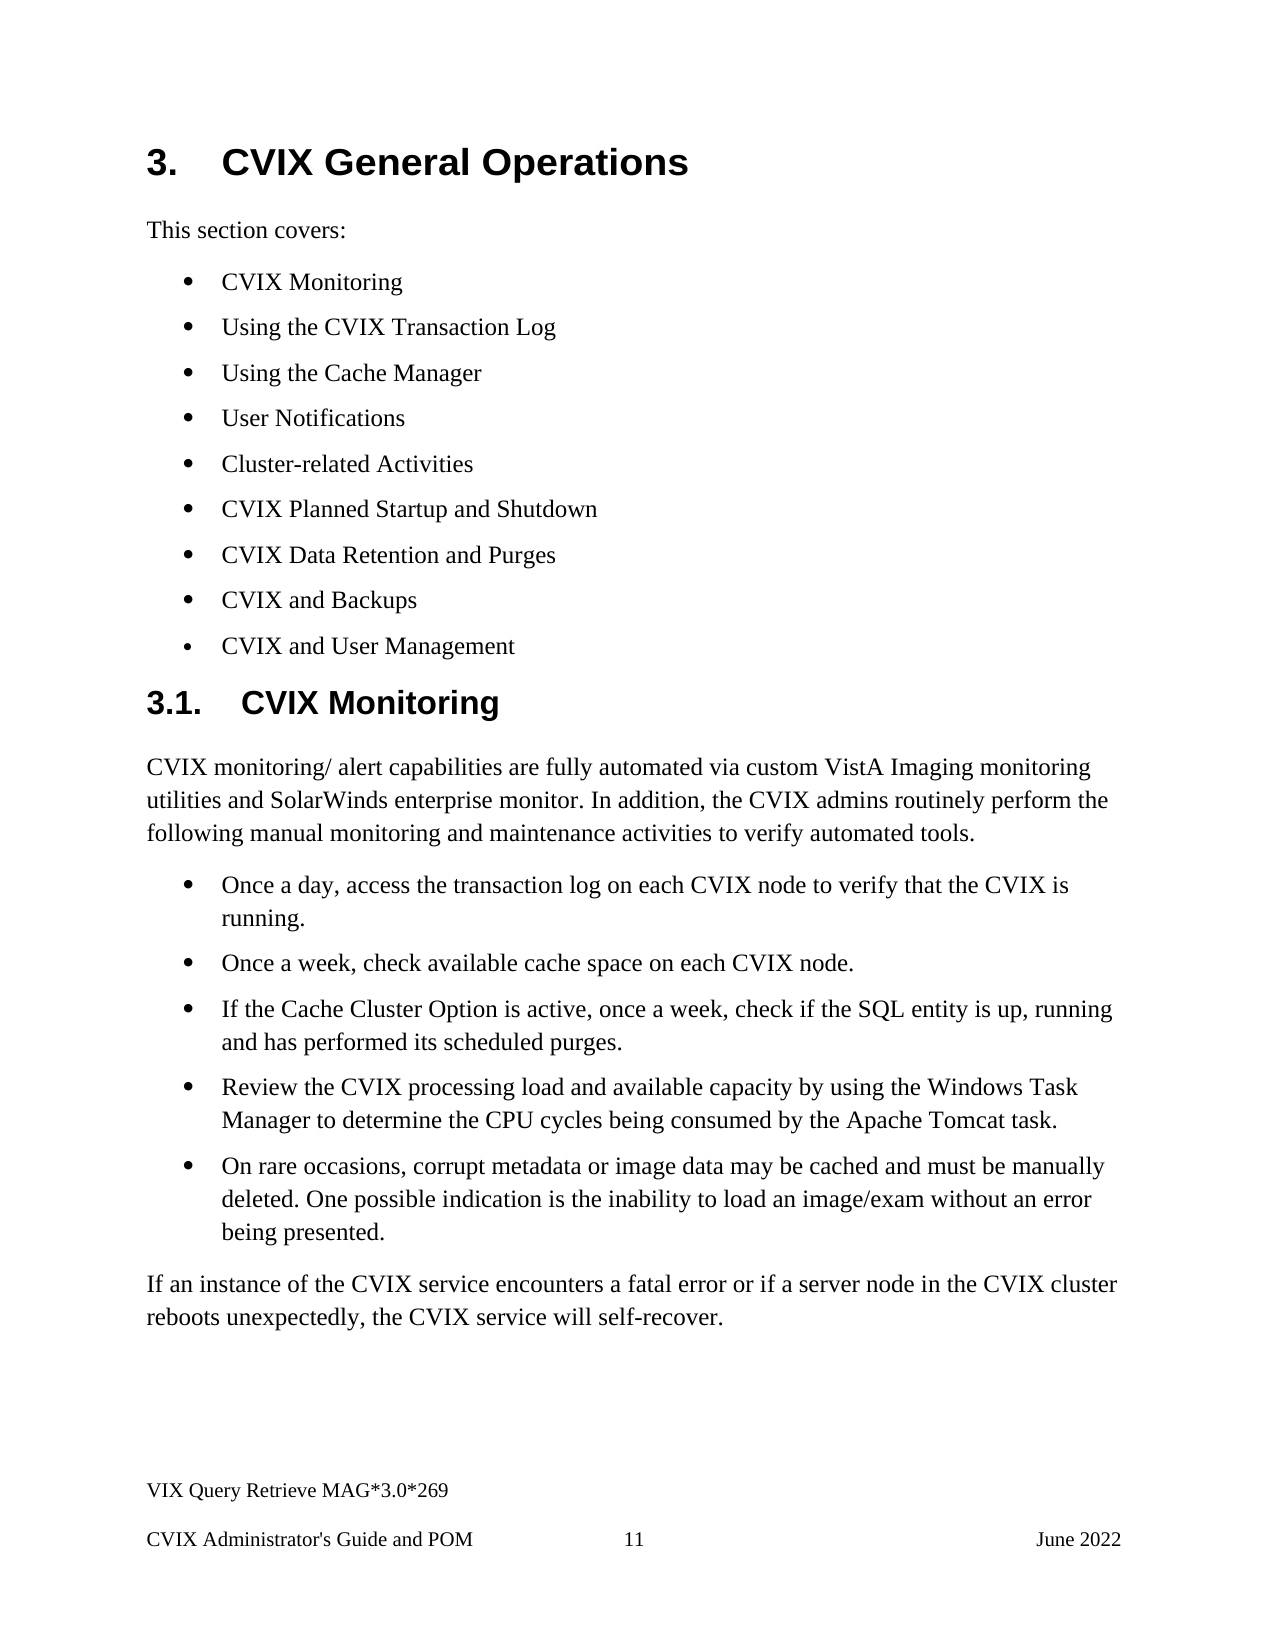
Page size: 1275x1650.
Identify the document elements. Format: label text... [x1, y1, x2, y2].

text On rare occasions, corrupt metadata or image data may be cached and must be manually deleted. One possible indication is the inability to load an image/exam without an error being presented. [184, 1151, 1130, 1246]
text Using the Cache Manager [184, 358, 1130, 387]
text Using the CVIX Transaction Log [184, 312, 1130, 341]
text If an instance of the CVIX service encounters a fatal error or if a server node in the CVIX cluster reboots unexpectedly, the CVIX service will self-recover. [146, 1269, 1130, 1331]
text CVIX and User Management [184, 631, 1130, 660]
text Cluster-related Activities [184, 449, 1130, 478]
text CVIX Monitoring [184, 267, 1130, 296]
text Once a week, check available cache space on each CVIX node. [184, 948, 1130, 977]
text CVIX Data Retention and Purges [184, 540, 1130, 569]
text CVIX and Backups [184, 586, 1130, 614]
text If the Cache Cluster Option is active, once a week, check if the SQL entity is up, running and has performed its scheduled purges. [184, 994, 1130, 1056]
subtitle CVIX General Operations [146, 141, 1130, 184]
subtitle CVIX Monitoring [146, 683, 1130, 721]
text User Notifications [184, 403, 1130, 432]
text CVIX monitoring/ alert capabilities are fully automated via custom VistA Imaging monitoring utilities and SolarWinds enterprise monitor. In addition, the CVIX admins routinely perform the following manual monitoring and maintenance activities to verify automated tools. [146, 752, 1130, 847]
text Once a day, access the transaction log on each CVIX node to verify that the CVIX is running. [184, 870, 1130, 932]
text Review the CVIX processing load and available capacity by using the Windows Task Manager to determine the CPU cycles being consumed by the Apache Tomcat task. [184, 1072, 1130, 1134]
text This section covers: [146, 215, 1130, 244]
text CVIX Planned Startup and Shutdown [184, 494, 1130, 523]
